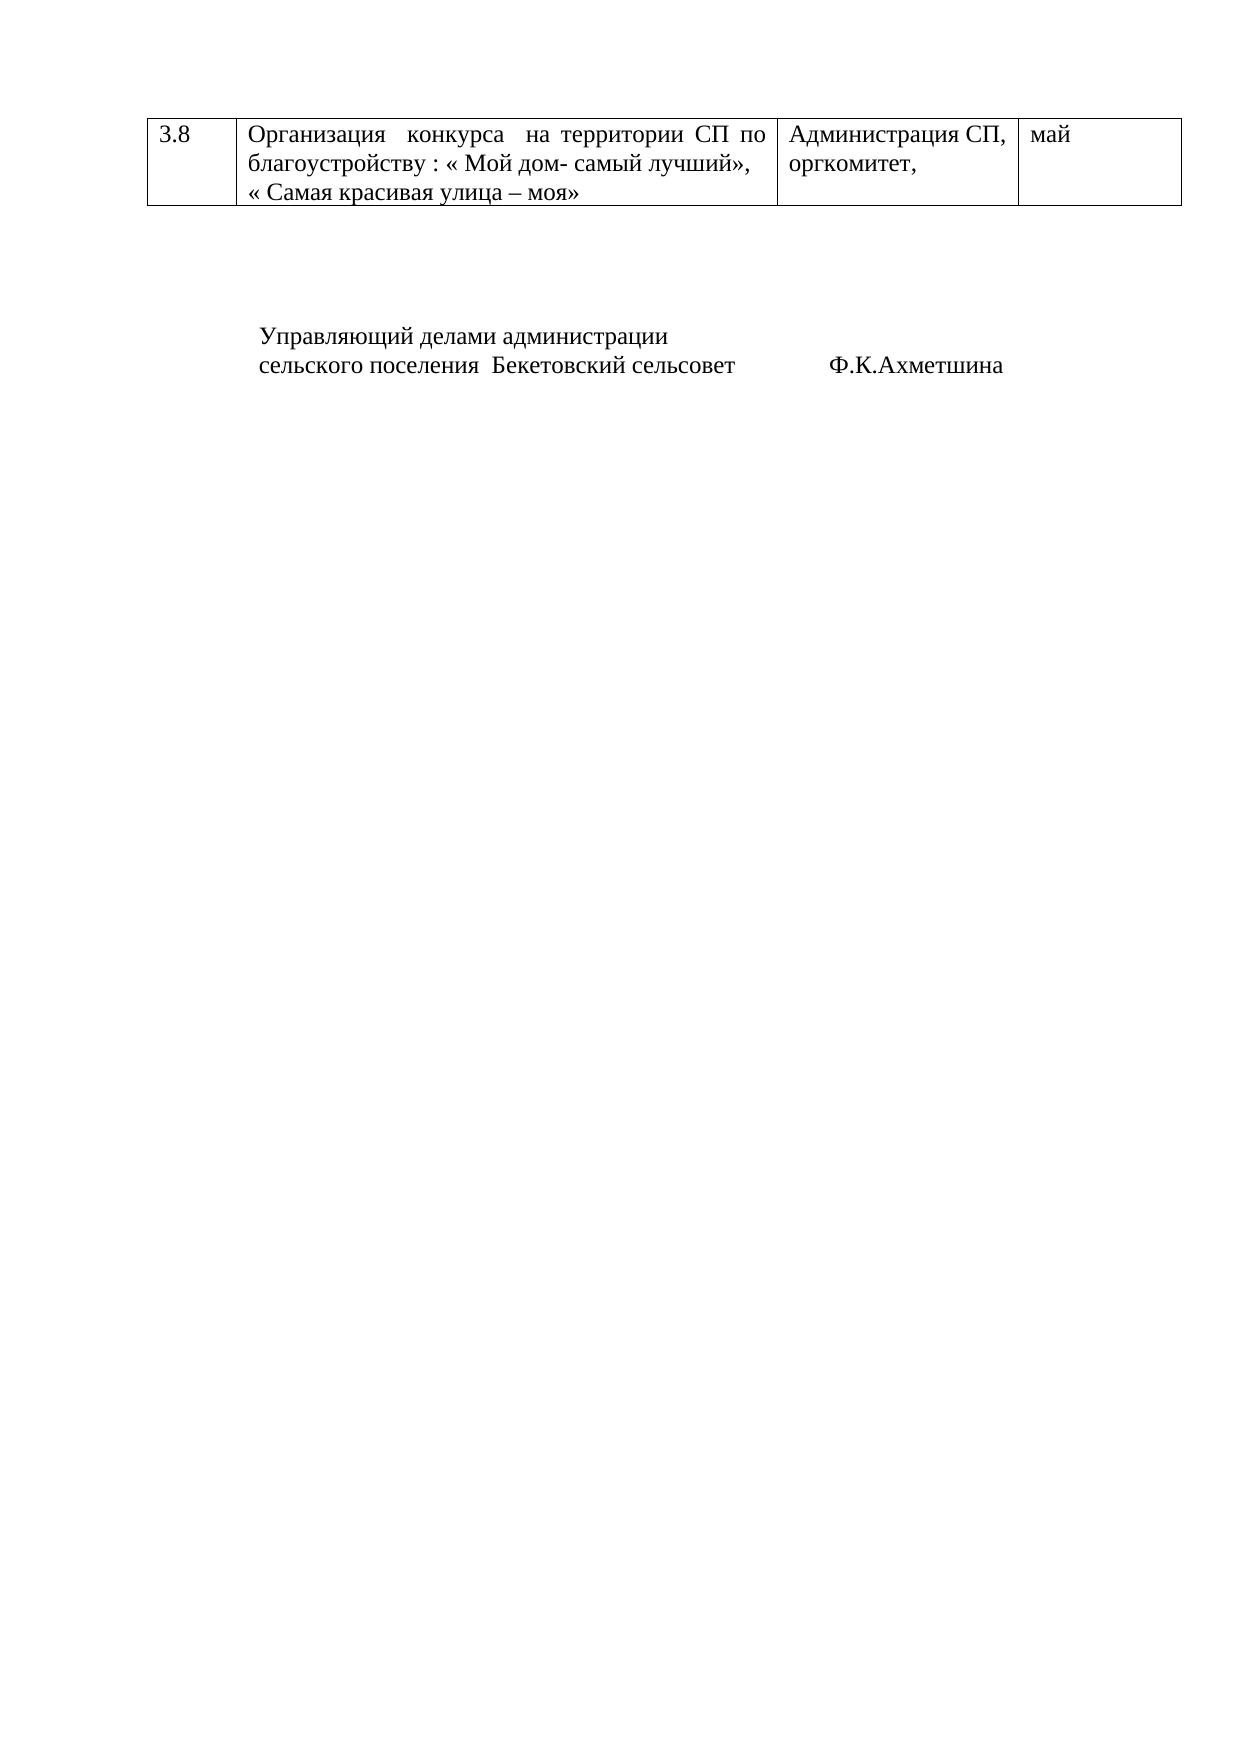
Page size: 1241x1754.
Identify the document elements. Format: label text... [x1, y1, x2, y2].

table_cell май [1019, 119, 1181, 205]
table_cell 3.8 [148, 119, 236, 205]
table_cell Администрация СП, оргкомитет, [778, 119, 1018, 205]
text сельского поселения Бекетовский сельсовет Ф.К.Ахметшина [177, 350, 1196, 379]
table_cell Организация конкурса на территории СП по благоустройству : « Мой дом- самый лучший», « Самая красивая улица – моя» [237, 119, 777, 205]
text Управляющий делами администрации [177, 321, 1196, 350]
